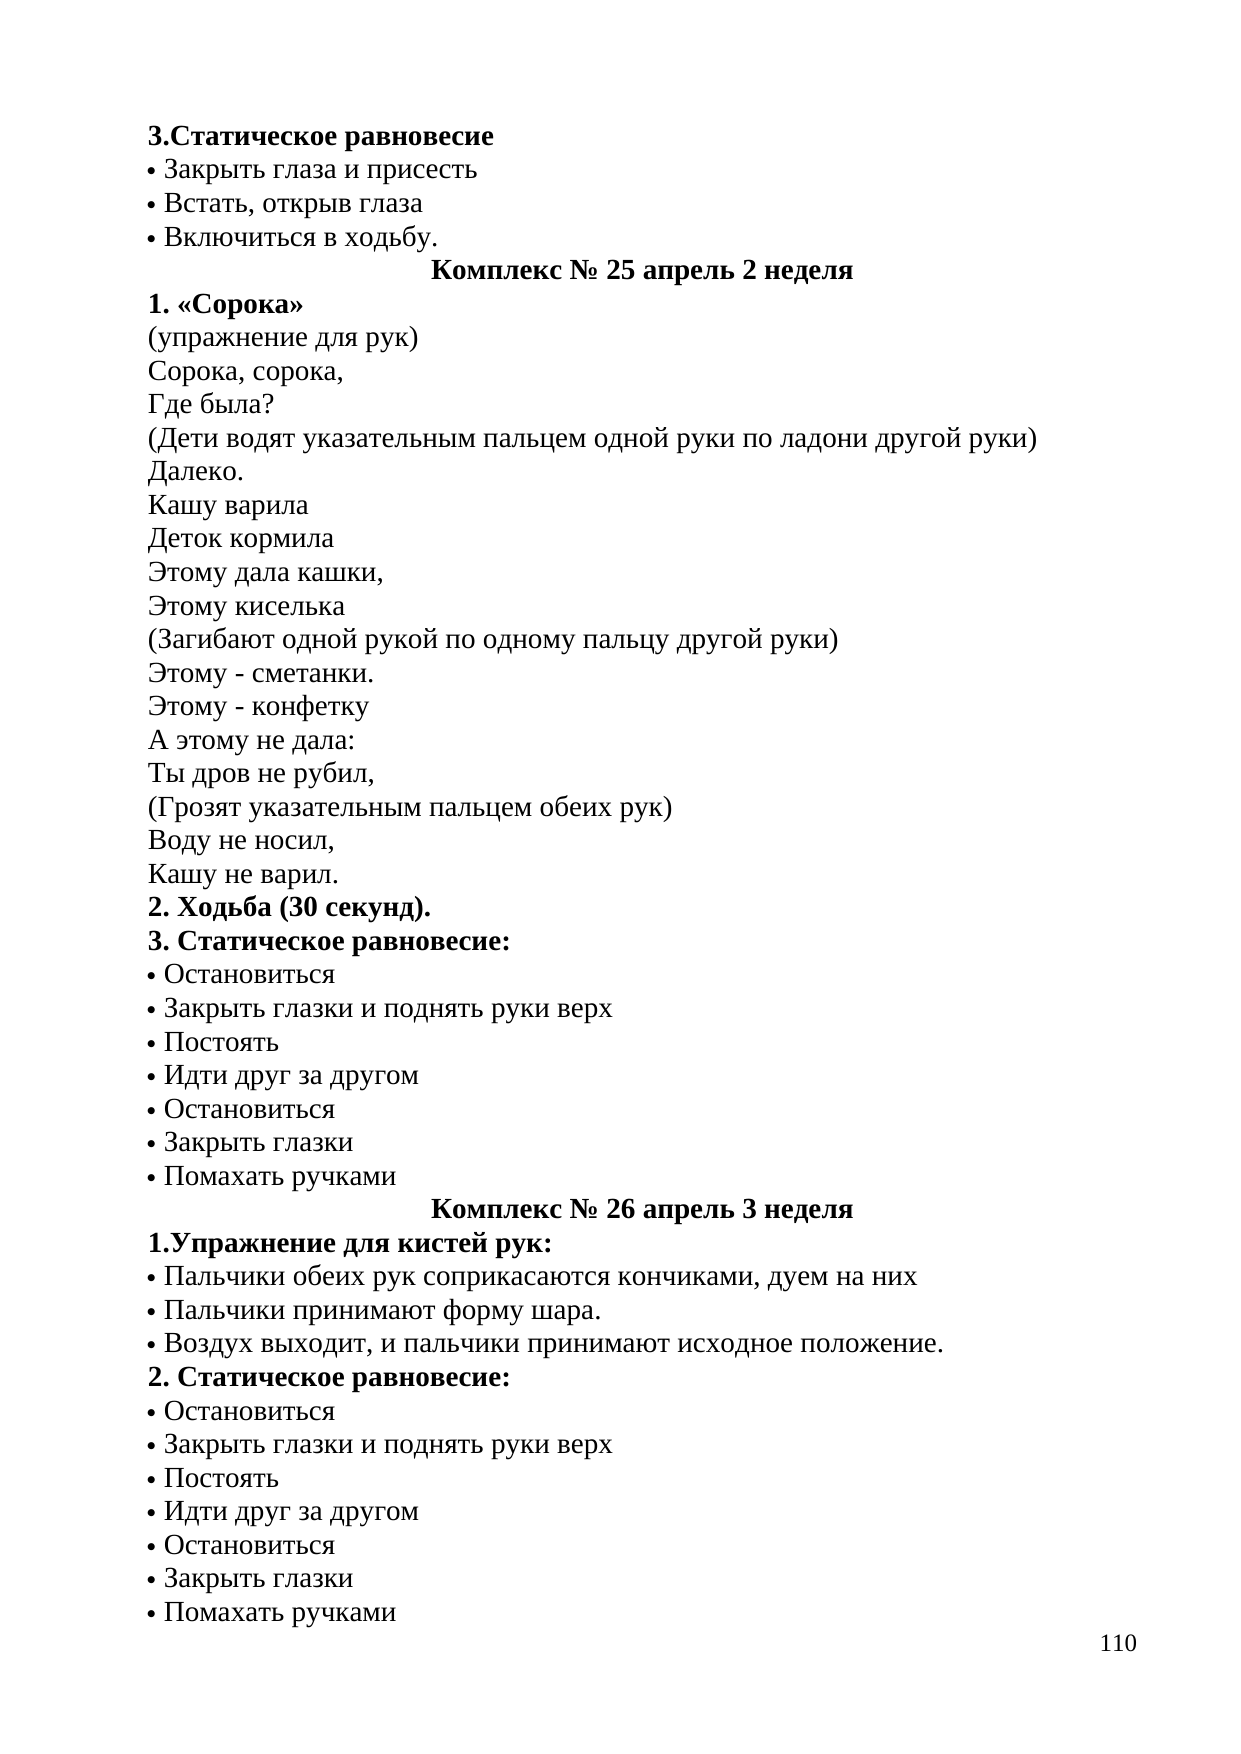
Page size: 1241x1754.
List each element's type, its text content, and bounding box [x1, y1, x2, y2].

text Сорока, сорока, [88, 353, 1137, 386]
list Остановиться [88, 1527, 1137, 1560]
text Воду не носил, [88, 822, 1137, 856]
text Этому киселька [88, 588, 1137, 621]
list Помахать ручками [88, 1594, 1137, 1627]
list Закрыть глазки [88, 1124, 1137, 1158]
text (Дети водят указательным пальцем одной руки по ладони другой руки) [88, 420, 1137, 453]
text 1. «Сорока» [88, 286, 1137, 319]
text (упражнение для рук) [88, 319, 1137, 353]
text Комплекс № 25 апрель 2 неделя [88, 252, 1137, 286]
list Постоять [88, 1024, 1137, 1057]
list Воздух выходит, и пальчики принимают исходное положение. [88, 1326, 1137, 1359]
text (Грозят указательным пальцем обеих рук) [88, 789, 1137, 822]
list Закрыть глаза и присесть [88, 152, 1137, 185]
text 3.Статическое равновесие [88, 118, 1137, 152]
list Закрыть глазки [88, 1560, 1137, 1594]
text 2. Статическое равновесие: [88, 1359, 1137, 1393]
list Закрыть глазки и поднять руки верх [88, 990, 1137, 1024]
list Пальчики обеих рук соприкасаются кончиками, дуем на них [88, 1258, 1137, 1292]
text 2. Ходьба (30 секунд). [88, 889, 1137, 923]
text А этому не дала: [88, 722, 1137, 755]
list Встать, открыв глаза [88, 185, 1137, 219]
list Пальчики принимают форму шара. [88, 1292, 1137, 1326]
list Остановиться [88, 1091, 1137, 1124]
list Помахать ручками [88, 1158, 1137, 1191]
list Постоять [88, 1460, 1137, 1493]
list Остановиться [88, 1393, 1137, 1426]
text Этому - конфетку [88, 688, 1137, 722]
text Кашу не варил. [88, 856, 1137, 889]
text (Загибают одной рукой по одному пальцу другой руки) [88, 621, 1137, 655]
text Комплекс № 26 апрель 3 неделя [88, 1191, 1137, 1225]
text Где была? [88, 386, 1137, 420]
text Кашу варила [88, 487, 1137, 521]
list Включиться в ходьбу. [88, 219, 1137, 252]
text Этому дала кашки, [88, 554, 1137, 588]
text 3. Статическое равновесие: [88, 923, 1137, 957]
text Деток кормила [88, 521, 1137, 554]
text Этому - сметанки. [88, 655, 1137, 688]
text 1.Упражнение для кистей рук: [88, 1225, 1137, 1258]
text Далеко. [88, 453, 1137, 487]
text Ты дров не рубил, [88, 755, 1137, 789]
list Остановиться [88, 957, 1137, 990]
list Закрыть глазки и поднять руки верх [88, 1426, 1137, 1460]
list Идти друг за другом [88, 1493, 1137, 1527]
list Идти друг за другом [88, 1057, 1137, 1091]
